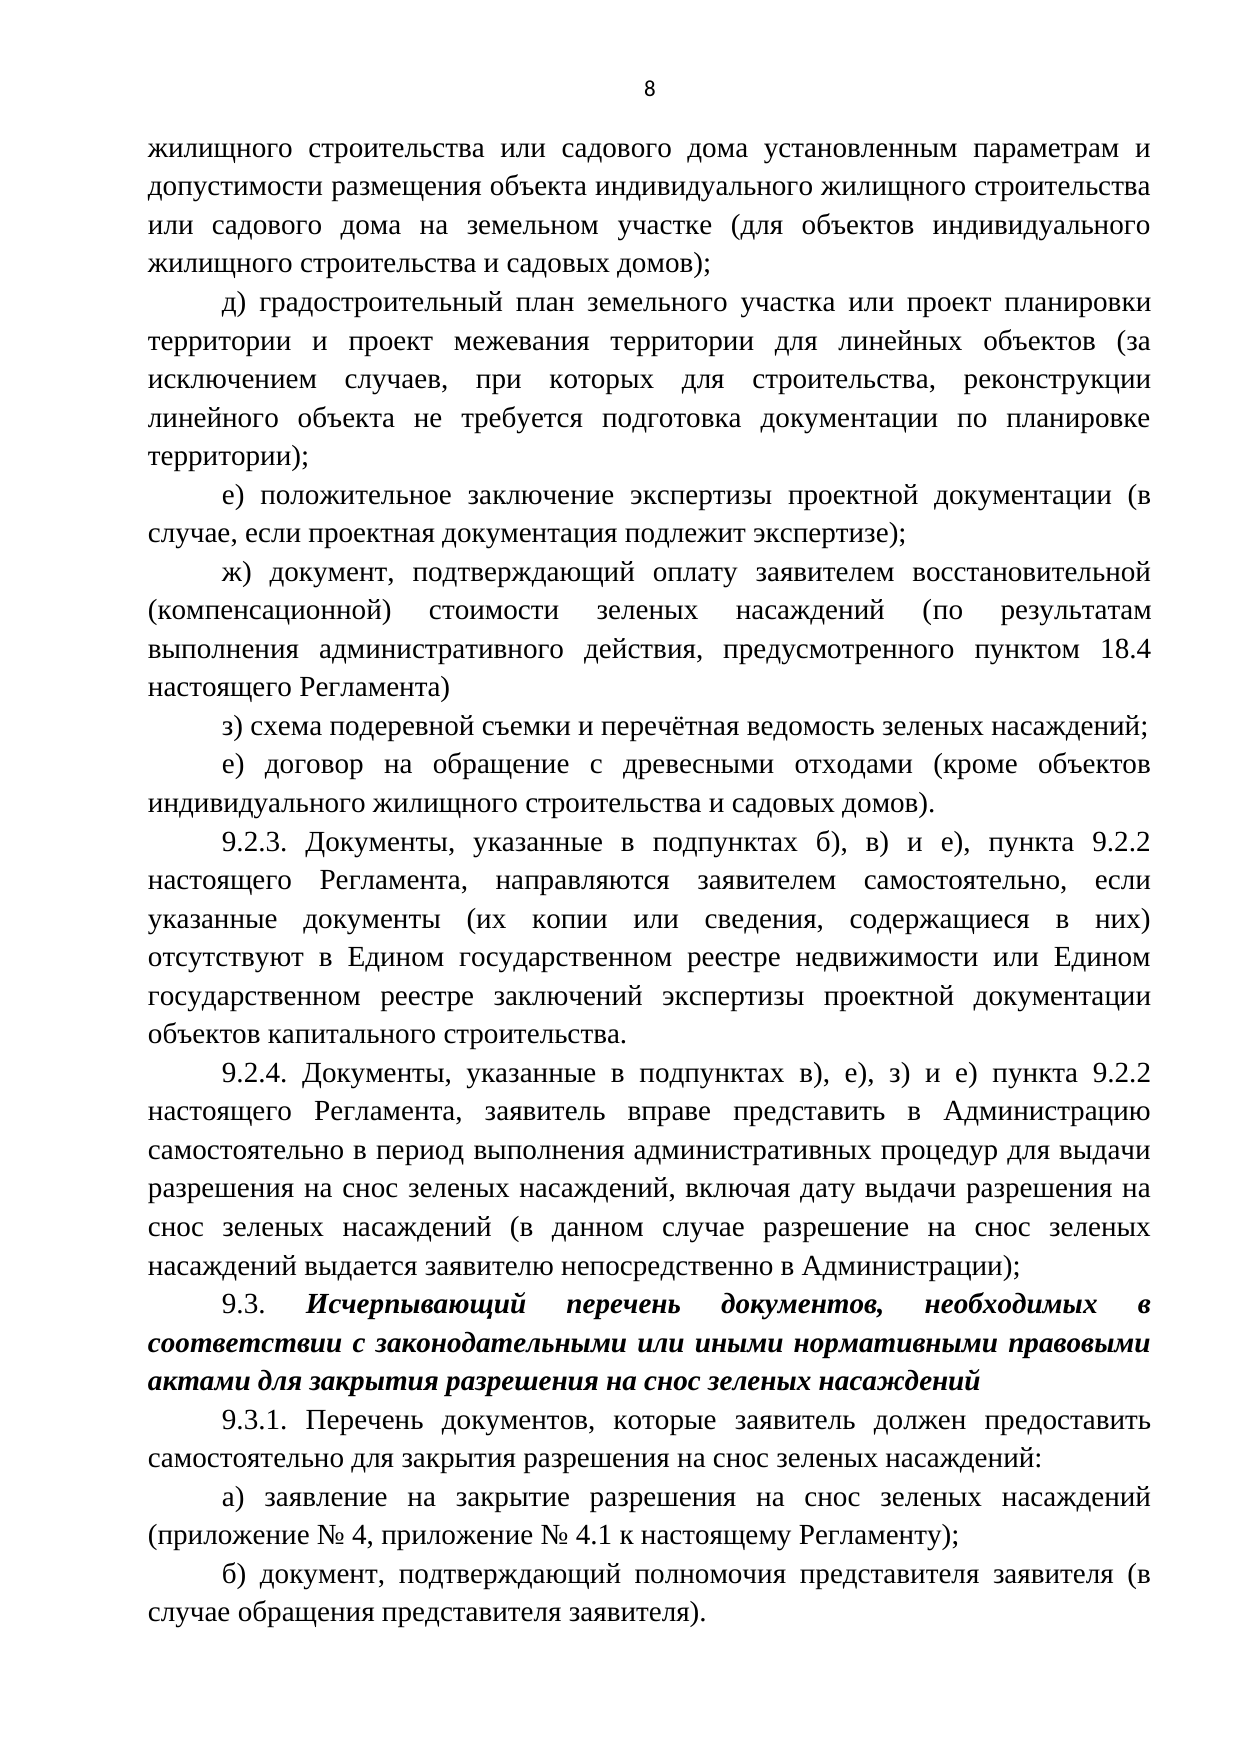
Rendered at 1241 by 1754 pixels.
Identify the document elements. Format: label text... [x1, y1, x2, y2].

text е) договор на обращение с древесными отходами (кроме объектов индивидуального жилищного строительства и садовых домов). [148, 747, 1152, 819]
text 9.3. Исчерпывающий перечень документов, необходимых в соответствии с законодательными или иными нормативными правовыми актами для закрытия разрешения на снос зеленых насаждений [148, 1286, 1152, 1397]
text д) градостроительный план земельного участка или проект планировки территории и проект межевания территории для линейных объектов (за исключением случаев, при которых для строительства, реконструкции линейного объекта не требуется подготовка документации по планировке территории); [148, 284, 1152, 472]
text ж) документ, подтверждающий оплату заявителем восстановительной (компенсационной) стоимости зеленых насаждений (по результатам выполнения административного действия, предусмотренного пунктом 18.4 настоящего Регламента) [148, 554, 1152, 703]
text 9.3.1. Перечень документов, которые заявитель должен предоставить самостоятельно для закрытия разрешения на снос зеленых насаждений: [148, 1402, 1152, 1474]
text з) схема подеревной съемки и перечётная ведомость зеленых насаждений; [148, 708, 1152, 742]
text б) документ, подтверждающий полномочия представителя заявителя (в случае обращения представителя заявителя). [148, 1556, 1152, 1628]
text е) положительное заключение экспертизы проектной документации (в случае, если проектная документация подлежит экспертизе); [148, 477, 1152, 549]
text 9.2.4. Документы, указанные в подпунктах в), е), з) и е) пункта 9.2.2 настоящего Регламента, заявитель вправе представить в Администрацию самостоятельно в период выполнения административных процедур для выдачи разрешения на снос зеленых насаждений, включая дату выдачи разрешения на снос зеленых насаждений (в данном случае разрешение на снос зеленых насаждений выдается заявителю непосредственно в Администрации); [148, 1055, 1152, 1281]
text а) заявление на закрытие разрешения на снос зеленых насаждений (приложение № 4, приложение № 4.1 к настоящему Регламенту); [148, 1479, 1152, 1551]
text 9.2.3. Документы, указанные в подпунктах б), в) и е), пункта 9.2.2 настоящего Регламента, направляются заявителем самостоятельно, если указанные документы (их копии или сведения, содержащиеся в них) отсутствуют в Едином государственном реестре недвижимости или Едином государственном реестре заключений экспертизы проектной документации объектов капитального строительства. [148, 824, 1152, 1050]
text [148, 130, 1152, 279]
